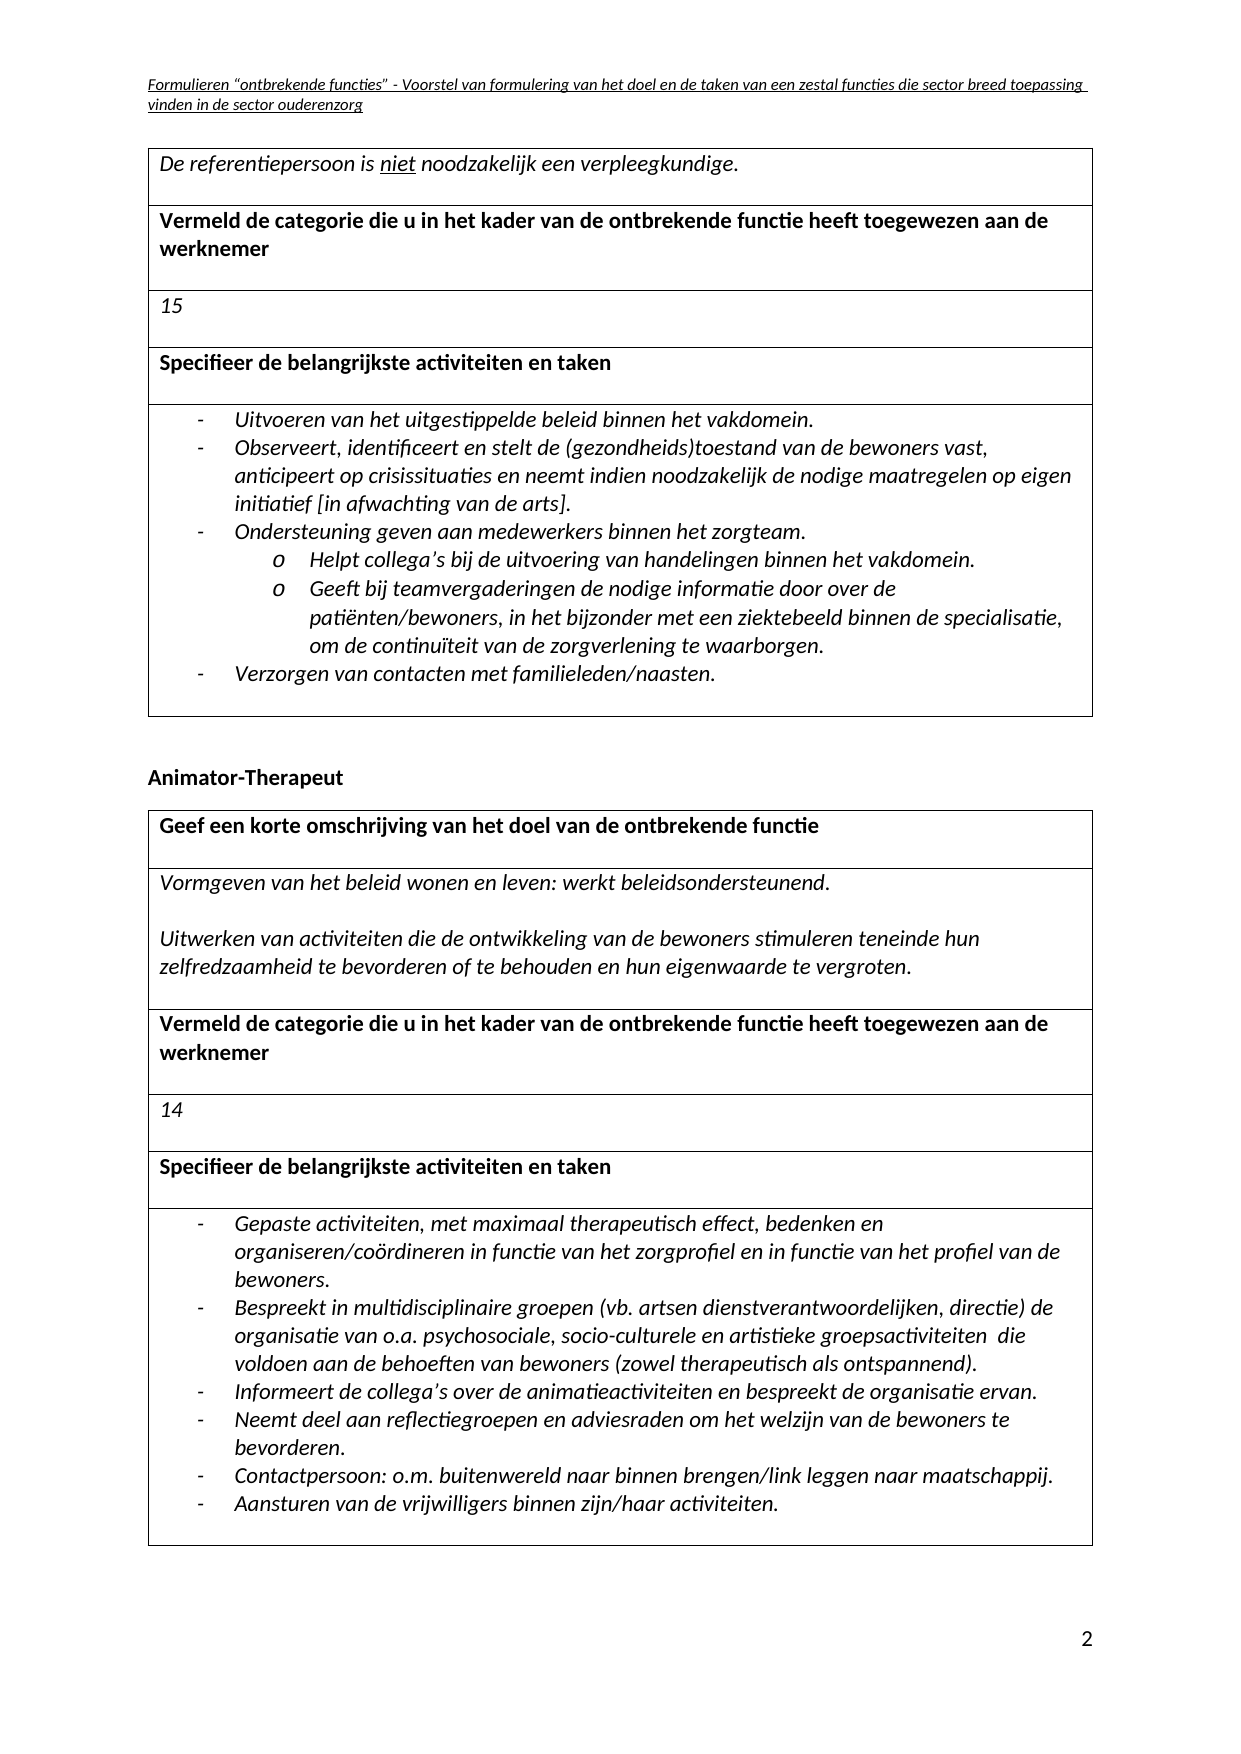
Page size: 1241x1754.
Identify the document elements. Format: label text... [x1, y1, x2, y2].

table_cell Vormgeven van het beleid wonen en leven: werkt beleidsondersteunend. Uitwerken van activiteiten die de ontwikkeling van de bewoners stimuleren teneinde hun zelfredzaamheid te bevorderen of te behouden en hun eigenwaarde te vergroten. [149, 869, 1092, 1008]
table_cell Gepaste activiteiten, met maximaal therapeutisch effect, bedenken en organiseren/coördineren in functie van het zorgprofiel en in functie van het profiel van de bewoners. Bespreekt in multidisciplinaire groepen (vb. artsen dienstverantwoordelijken, directie) de organisatie van o.a. psychosociale, socio-culturele en artistieke groepsactiviteiten die voldoen aan de behoeften van bewoners (zowel therapeutisch als ontspannend). Informeert de collega’s over de animatieactiviteiten en bespreekt de organisatie ervan. Neemt deel aan reflectiegroepen en adviesraden om het welzijn van de bewoners te bevorderen. Contactpersoon: o.m. buitenwereld naar binnen brengen/link leggen naar maatschappij. Aansturen van de vrijwilligers binnen zijn/haar activiteiten. [149, 1209, 1092, 1545]
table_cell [149, 149, 1092, 205]
table_cell Vermeld de categorie die u in het kader van de ontbrekende functie heeft toegewezen aan de werknemer [149, 206, 1092, 290]
table_cell Vermeld de categorie die u in het kader van de ontbrekende functie heeft toegewezen aan de werknemer [149, 1010, 1092, 1094]
table_cell Specifieer de belangrijkste activiteiten en taken [149, 1152, 1092, 1208]
table_cell Uitvoeren van het uitgestippelde beleid binnen het vakdomein. Observeert, identificeert en stelt de (gezondheids)toestand van de bewoners vast, anticipeert op crisissituaties en neemt indien noodzakelijk de nodige maatregelen op eigen initiatief [in afwachting van de arts]. Ondersteuning geven aan medewerkers binnen het zorgteam. Helpt collega’s bij de uitvoering van handelingen binnen het vakdomein. Geeft bij teamvergaderingen de nodige informatie door over de patiënten/bewoners, in het bijzonder met een ziektebeeld binnen de specialisatie, om de continuïteit van de zorgverlening te waarborgen. Verzorgen van contacten met familieleden/naasten. [149, 405, 1092, 716]
table_cell 14 [149, 1095, 1092, 1151]
table_header Geef een korte omschrijving van het doel van de ontbrekende functie [149, 811, 1092, 867]
text Animator-Therapeut [148, 763, 1093, 791]
table_cell Specifieer de belangrijkste activiteiten en taken [149, 348, 1092, 404]
table_cell 15 [149, 291, 1092, 347]
